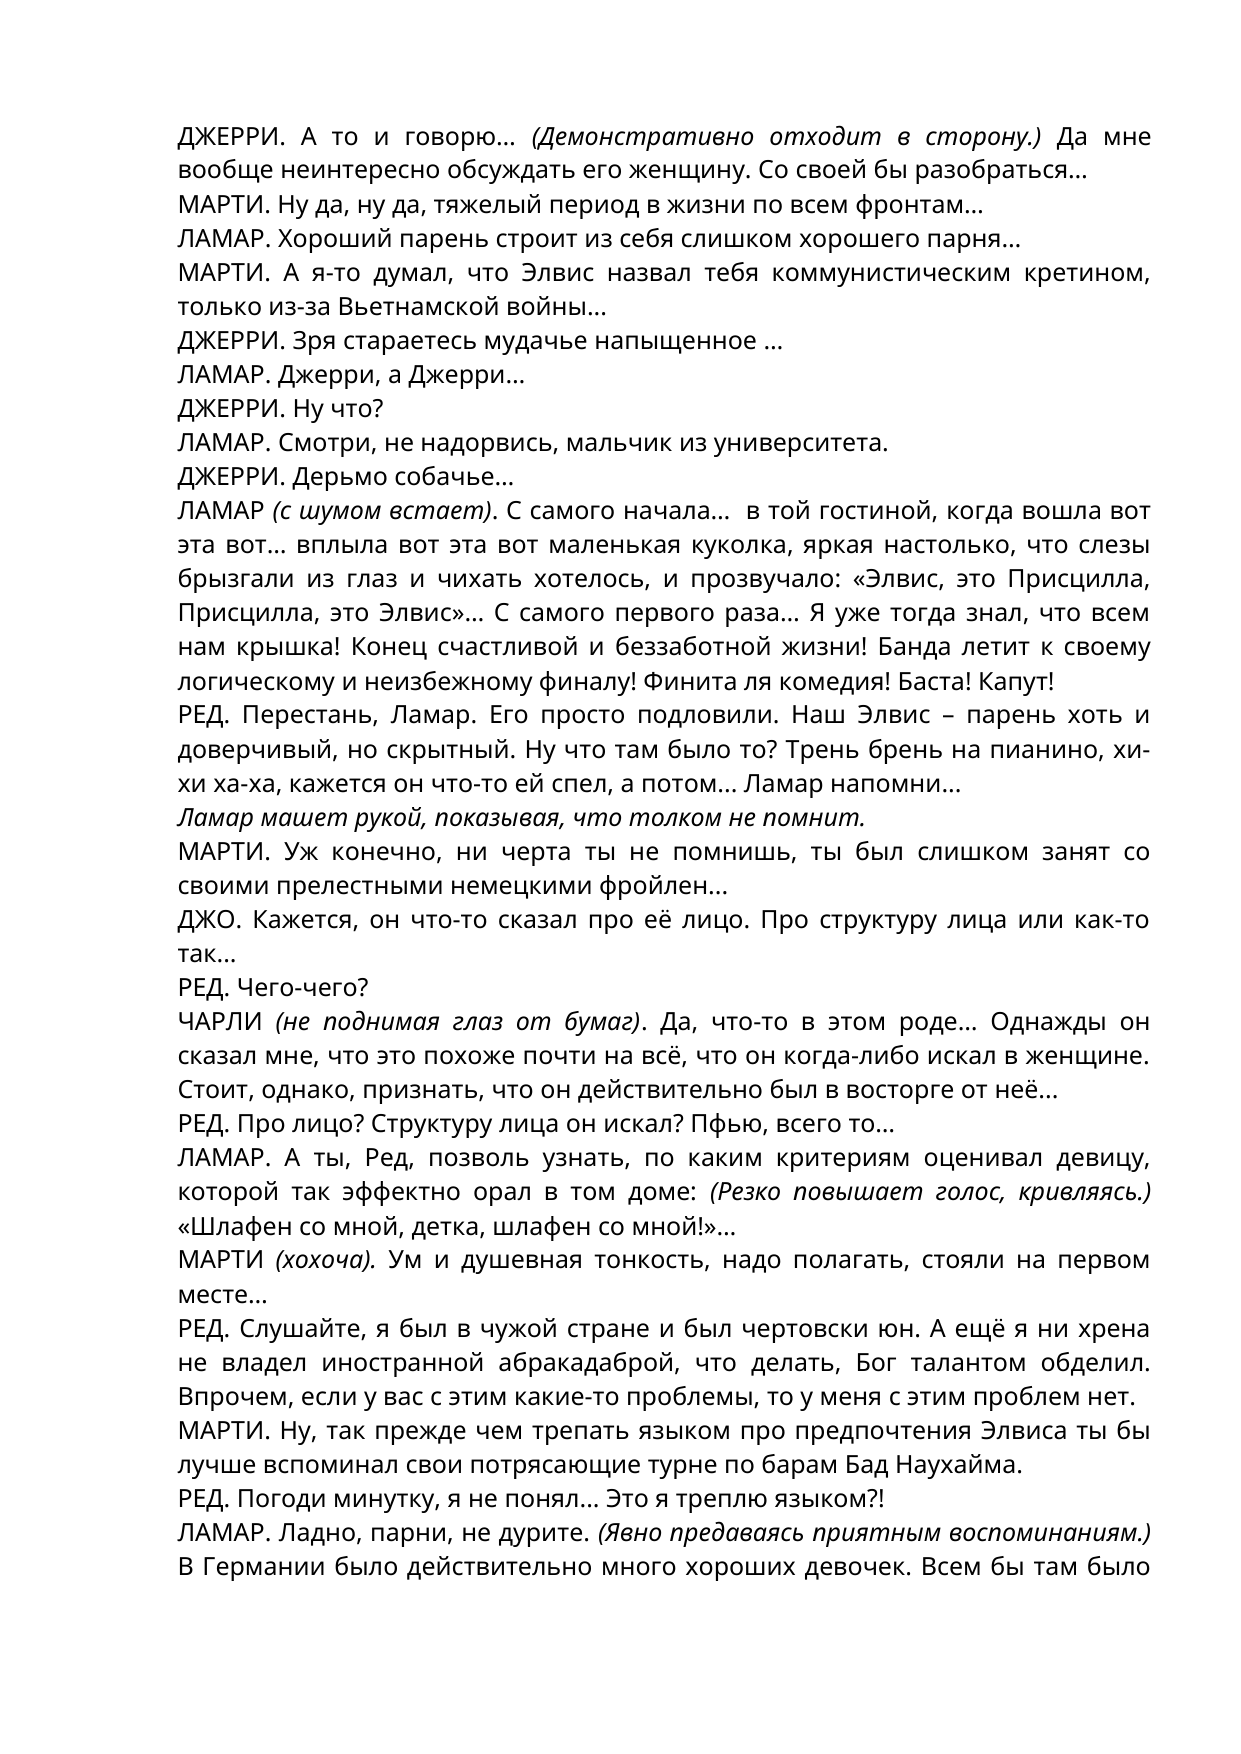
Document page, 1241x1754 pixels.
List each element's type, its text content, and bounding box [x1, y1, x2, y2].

text ДЖЕРРИ. Зря стараетесь мудачье напыщенное … [177, 322, 1152, 357]
text РЕД. Чего-чего? [177, 970, 1152, 1004]
text МАРТИ. Уж конечно, ни черта ты не помнишь, ты был слишком занят со своими прелестными немецкими фройлен... [177, 833, 1152, 902]
text ЛАМАР. Хороший парень строит из себя слишком хорошего парня… [177, 220, 1152, 254]
text ЛАМАР. Смотри, не надорвись, мальчик из университета. [177, 425, 1152, 459]
text МАРТИ. Ну да, ну да, тяжелый период в жизни по всем фронтам… [177, 186, 1152, 220]
text ДЖЕРРИ. Ну что? [177, 391, 1152, 425]
text ЛАМАР (с шумом встает). С самого начала… в той гостиной, когда вошла вот эта вот… вплыла вот эта вот маленькая куколка, яркая настолько, что слезы брызгали из глаз и чихать хотелось, и прозвучало: «Элвис, это Присцилла, Присцилла, это Элвис»… С самого первого раза… Я уже тогда знал, что всем нам крышка! Конец счастливой и беззаботной жизни! Банда летит к своему логическому и неизбежному финалу! Финита ля комедия! Баста! Капут! [177, 493, 1152, 697]
text МАРТИ. А я-то думал, что Элвис назвал тебя коммунистическим кретином, только из-за Вьетнамской войны... [177, 254, 1152, 322]
text МАРТИ (хохоча). Ум и душевная тонкость, надо полагать, стояли на первом месте… [177, 1242, 1152, 1310]
text РЕД. Перестань, Ламар. Его просто подловили. Наш Элвис – парень хоть и доверчивый, но скрытный. Ну что там было то? Трень брень на пианино, хи-хи ха-ха, кажется он что-то ей спел, а потом... Ламар напомни... [177, 697, 1152, 799]
text ЛАМАР. Джерри, а Джерри… [177, 357, 1152, 391]
text ДЖЕРРИ. А то и говорю… (Демонстративно отходит в сторону.) Да мне вообще неинтересно обсуждать его женщину. Со своей бы разобраться… [177, 118, 1152, 186]
text ДЖЕРРИ. Дерьмо собачье… [177, 459, 1152, 493]
text ЛАМАР. А ты, Ред, позволь узнать, по каким критериям оценивал девицу, которой так эффектно орал в том доме: (Резко повышает голос, кривляясь.) «Шлафен со мной, детка, шлафен со мной!»… [177, 1140, 1152, 1242]
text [177, 1515, 1152, 1583]
text ЧАРЛИ (не поднимая глаз от бумаг). Да, что-то в этом роде… Однажды он сказал мне, что это похоже почти на всё, что он когда-либо искал в женщине. Стоит, однако, признать, что он действительно был в восторге от неё... [177, 1004, 1152, 1106]
text Ламар машет рукой, показывая, что толком не помнит. [177, 799, 1152, 833]
text ДЖО. Кажется, он что-то сказал про её лицо. Про структуру лица или как-то так... [177, 902, 1152, 970]
text РЕД. Погоди минутку, я не понял... Это я треплю языком?! [177, 1481, 1152, 1515]
text РЕД. Про лицо? Структуру лица он искал? Пфью, всего то… [177, 1106, 1152, 1140]
text РЕД. Слушайте, я был в чужой стране и был чертовски юн. А ещё я ни хрена не владел иностранной абракадаброй, что делать, Бог талантом обделил. Впрочем, если у вас с этим какие-то проблемы, то у меня с этим проблем нет. [177, 1310, 1152, 1412]
text МАРТИ. Ну, так прежде чем трепать языком про предпочтения Элвиса ты бы лучше вспоминал свои потрясающие турне по барам Бад Наухайма. [177, 1412, 1152, 1481]
